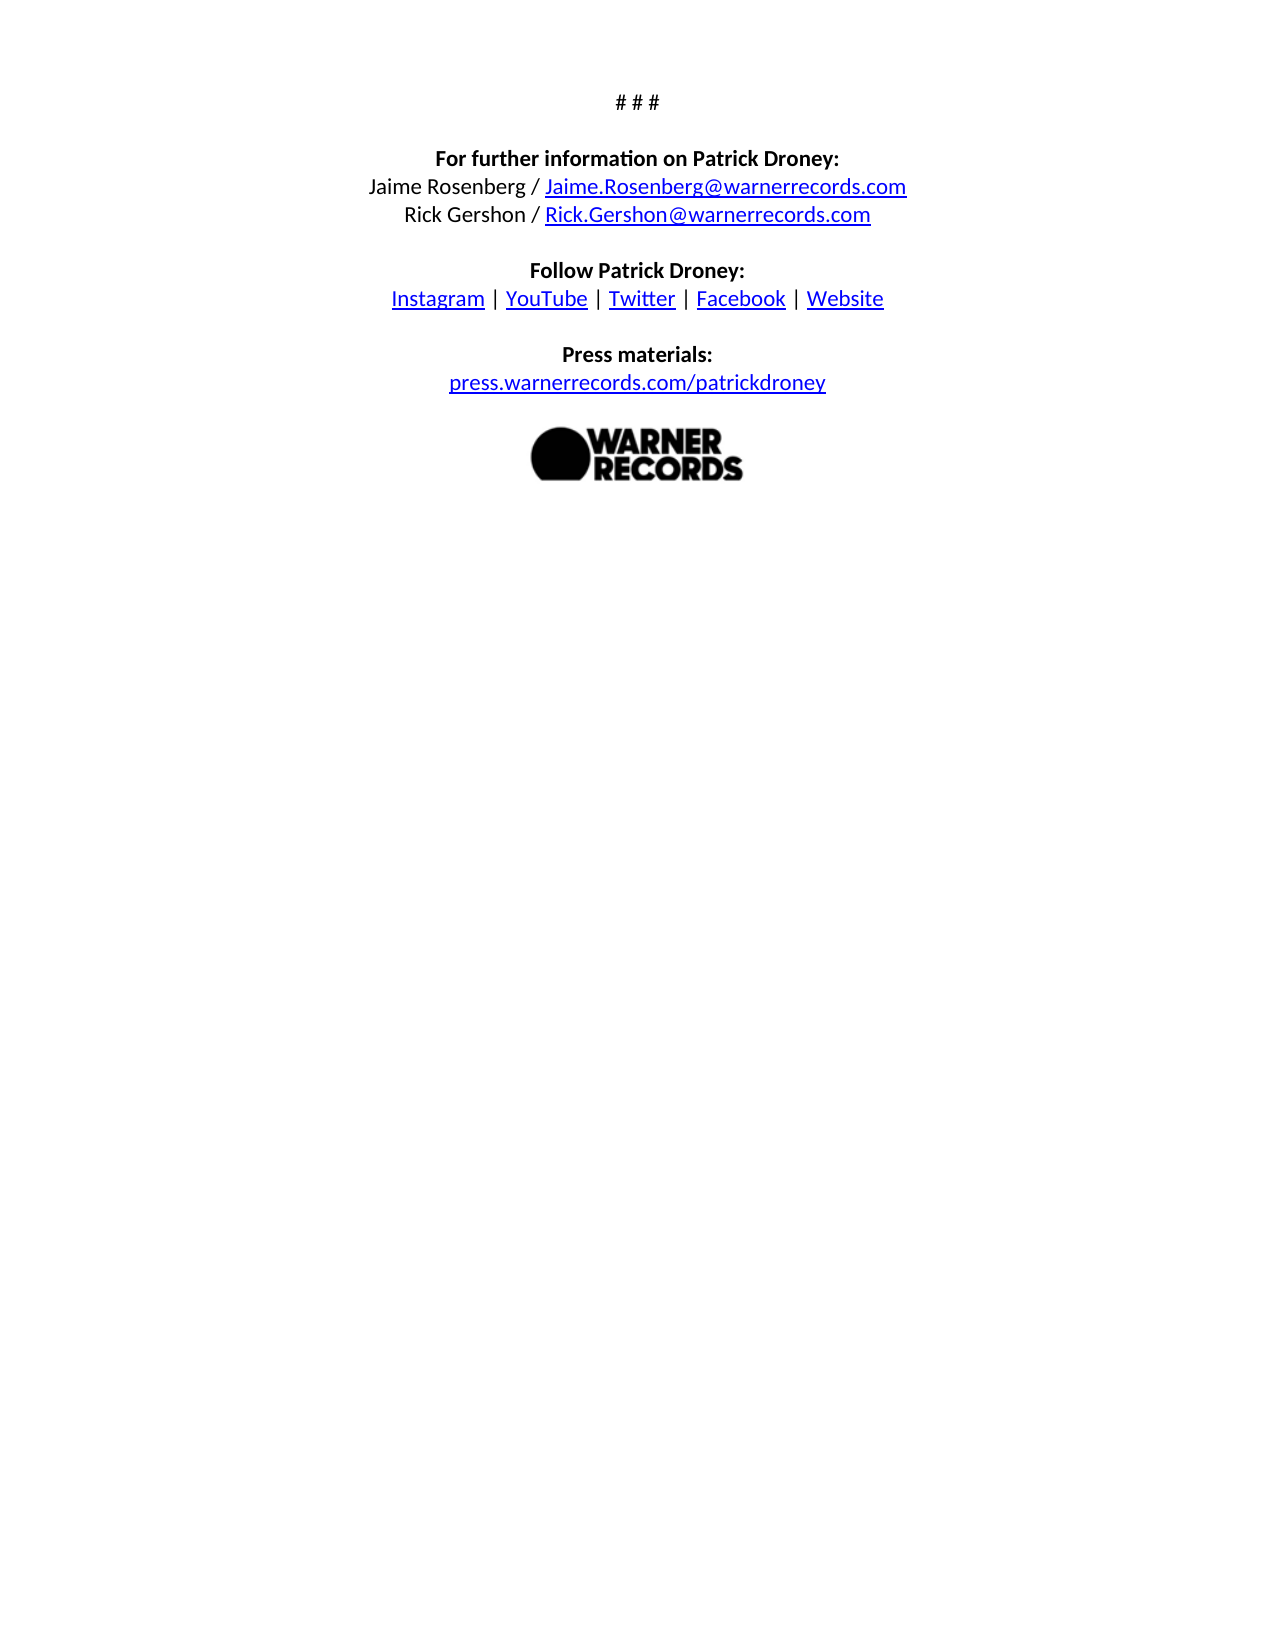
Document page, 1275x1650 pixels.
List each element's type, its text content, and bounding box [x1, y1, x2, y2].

text press.warnerrecords.com/patrickdroney [60, 368, 1215, 396]
text Press materials: [60, 340, 1215, 368]
text Follow Patrick Droney: [60, 256, 1215, 284]
text # # # [60, 88, 1215, 116]
text Instagram | YouTube | Twitter | Facebook | Website [60, 284, 1215, 312]
text Jaime Rosenberg / Jaime.Rosenberg@warnerrecords.com [60, 172, 1215, 200]
text For further information on Patrick Droney: [60, 144, 1215, 172]
text Rick Gershon / Rick.Gershon@warnerrecords.com [60, 200, 1215, 228]
picture [523, 424, 752, 487]
